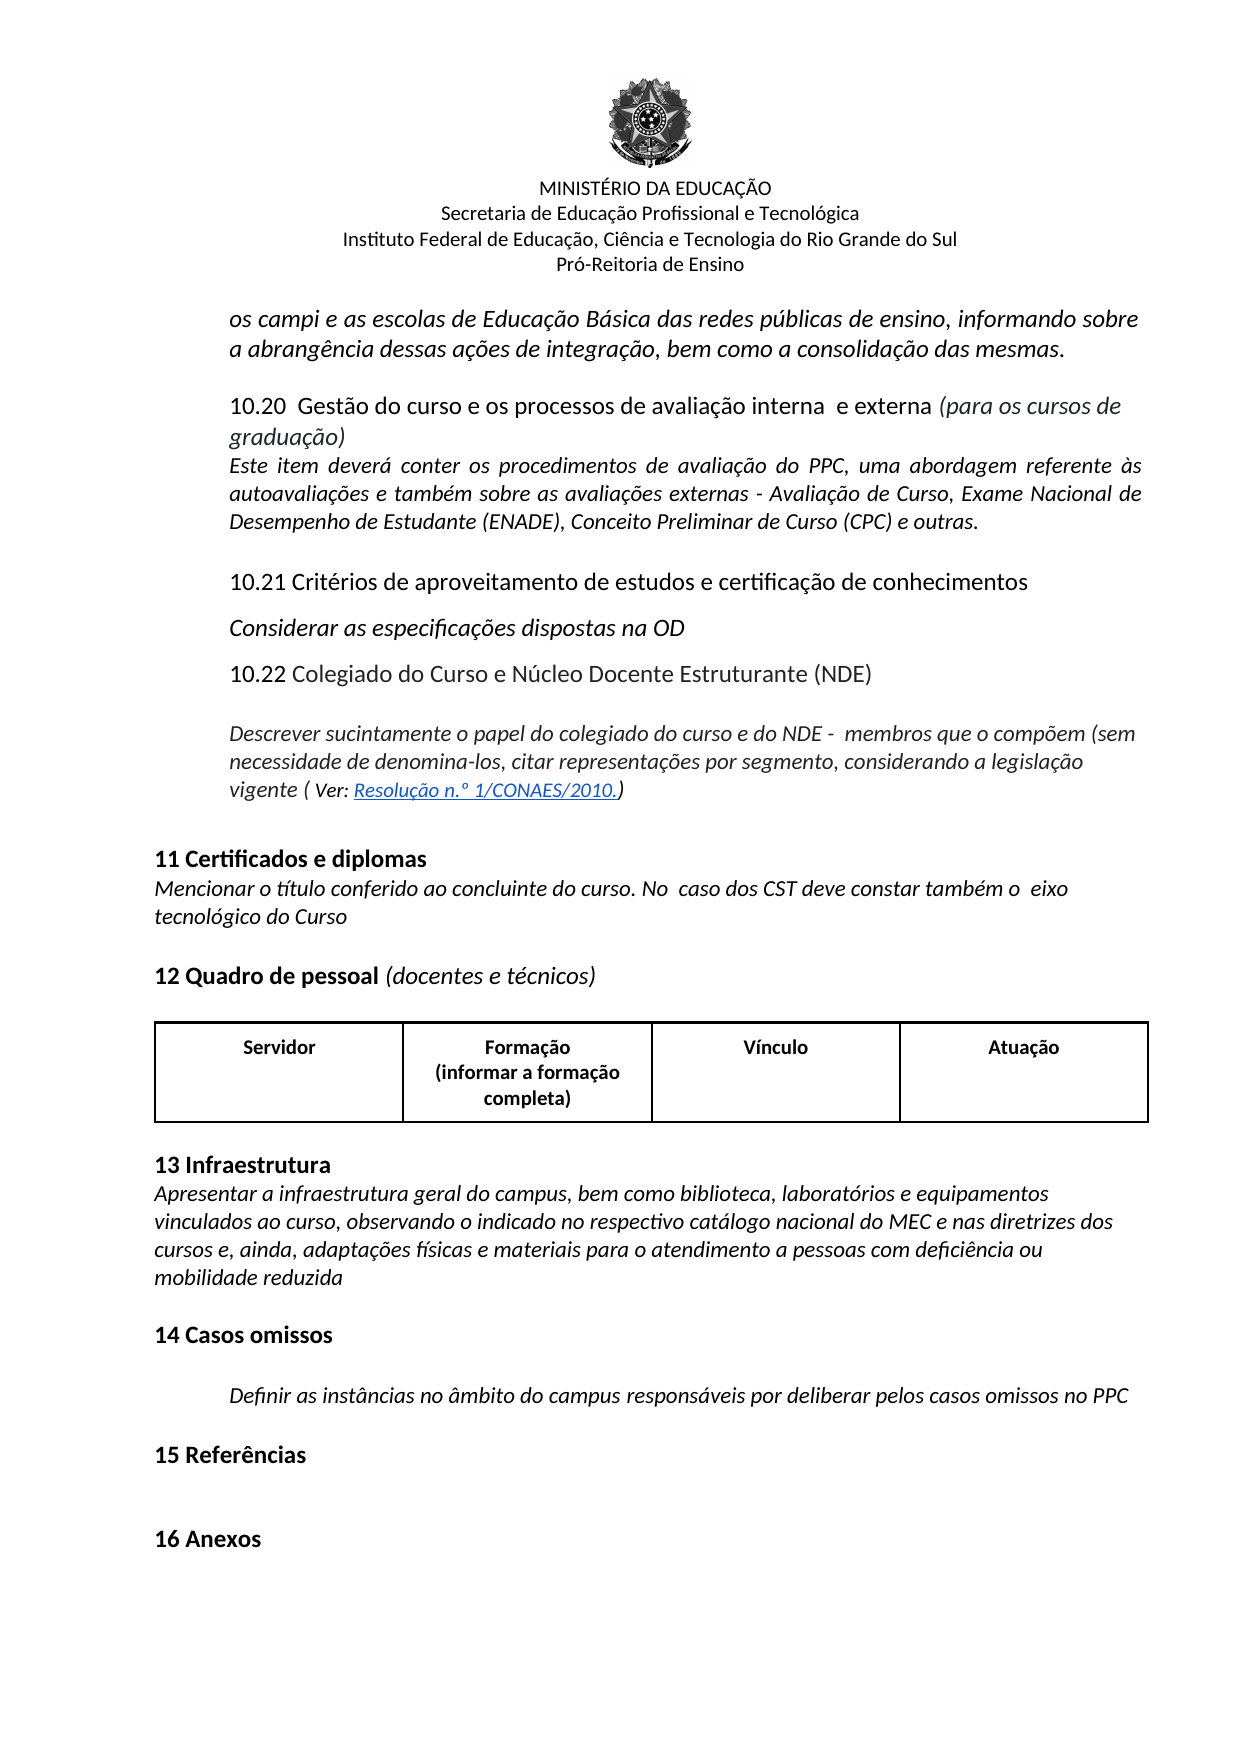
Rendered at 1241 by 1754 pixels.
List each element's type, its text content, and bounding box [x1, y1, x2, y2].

subtitle 12 Quadro de pessoal (docentes e técnicos) [154, 960, 1146, 991]
table_header Atuação [901, 1024, 1147, 1121]
text 14 Casos omissos [154, 1319, 1146, 1350]
subtitle 10.21 Critérios de aproveitamento de estudos e certificação de conhecimentos [229, 566, 1143, 597]
text Este item deverá conter os procedimentos de avaliação do PPC, uma abordagem referente às autoavaliações e também sobre as avaliações externas - Avaliação de Curso, Exame Nacional de Desempenho de Estudante (ENADE), Conceito Preliminar de Curso (CPC) e outras. [229, 451, 1146, 536]
text Definir as instâncias no âmbito do campus responsáveis por deliberar pelos casos omissos no PPC [229, 1381, 1146, 1409]
subtitle Considerar as especificações dispostas na OD [229, 612, 1143, 643]
picture [608, 78, 692, 168]
text Apresentar a infraestrutura geral do campus, bem como biblioteca, laboratórios e equipamentos vinculados ao curso, observando o indicado no respectivo catálogo nacional do MEC e nas diretrizes dos cursos e, ainda, adaptações físicas e materiais para o atendimento a pessoas com deficiência ou mobilidade reduzida [154, 1179, 1146, 1292]
subtitle Mencionar o título conferido ao concluinte do curso. No caso dos CST deve constar também o eixo tecnológico do Curso [154, 874, 1146, 930]
table_header Servidor [156, 1024, 402, 1121]
subtitle 11 Certificados e diplomas [154, 843, 1146, 874]
subtitle 16 Anexos [154, 1523, 507, 1553]
text 13 Infraestrutura [154, 1149, 1146, 1179]
subtitle 10.22 Colegiado do Curso e Núcleo Docente Estruturante (NDE) [229, 658, 1146, 688]
table_header Vínculo [653, 1024, 899, 1121]
text 10.20 Gestão do curso e os processos de avaliação interna e externa (para os cursos de graduação) [346, 390, 1146, 451]
subtitle 15 Referências [154, 1439, 507, 1470]
table_header Formação (informar a formação completa) [404, 1024, 651, 1121]
subtitle Descrever sucintamente o papel do colegiado do curso e do NDE - membros que o compõem (sem necessidade de denomina-los, citar representações por segmento, considerando a legislação vigente ( Ver: Resolução n.º 1/CONAES/2010.) [310, 719, 1146, 803]
